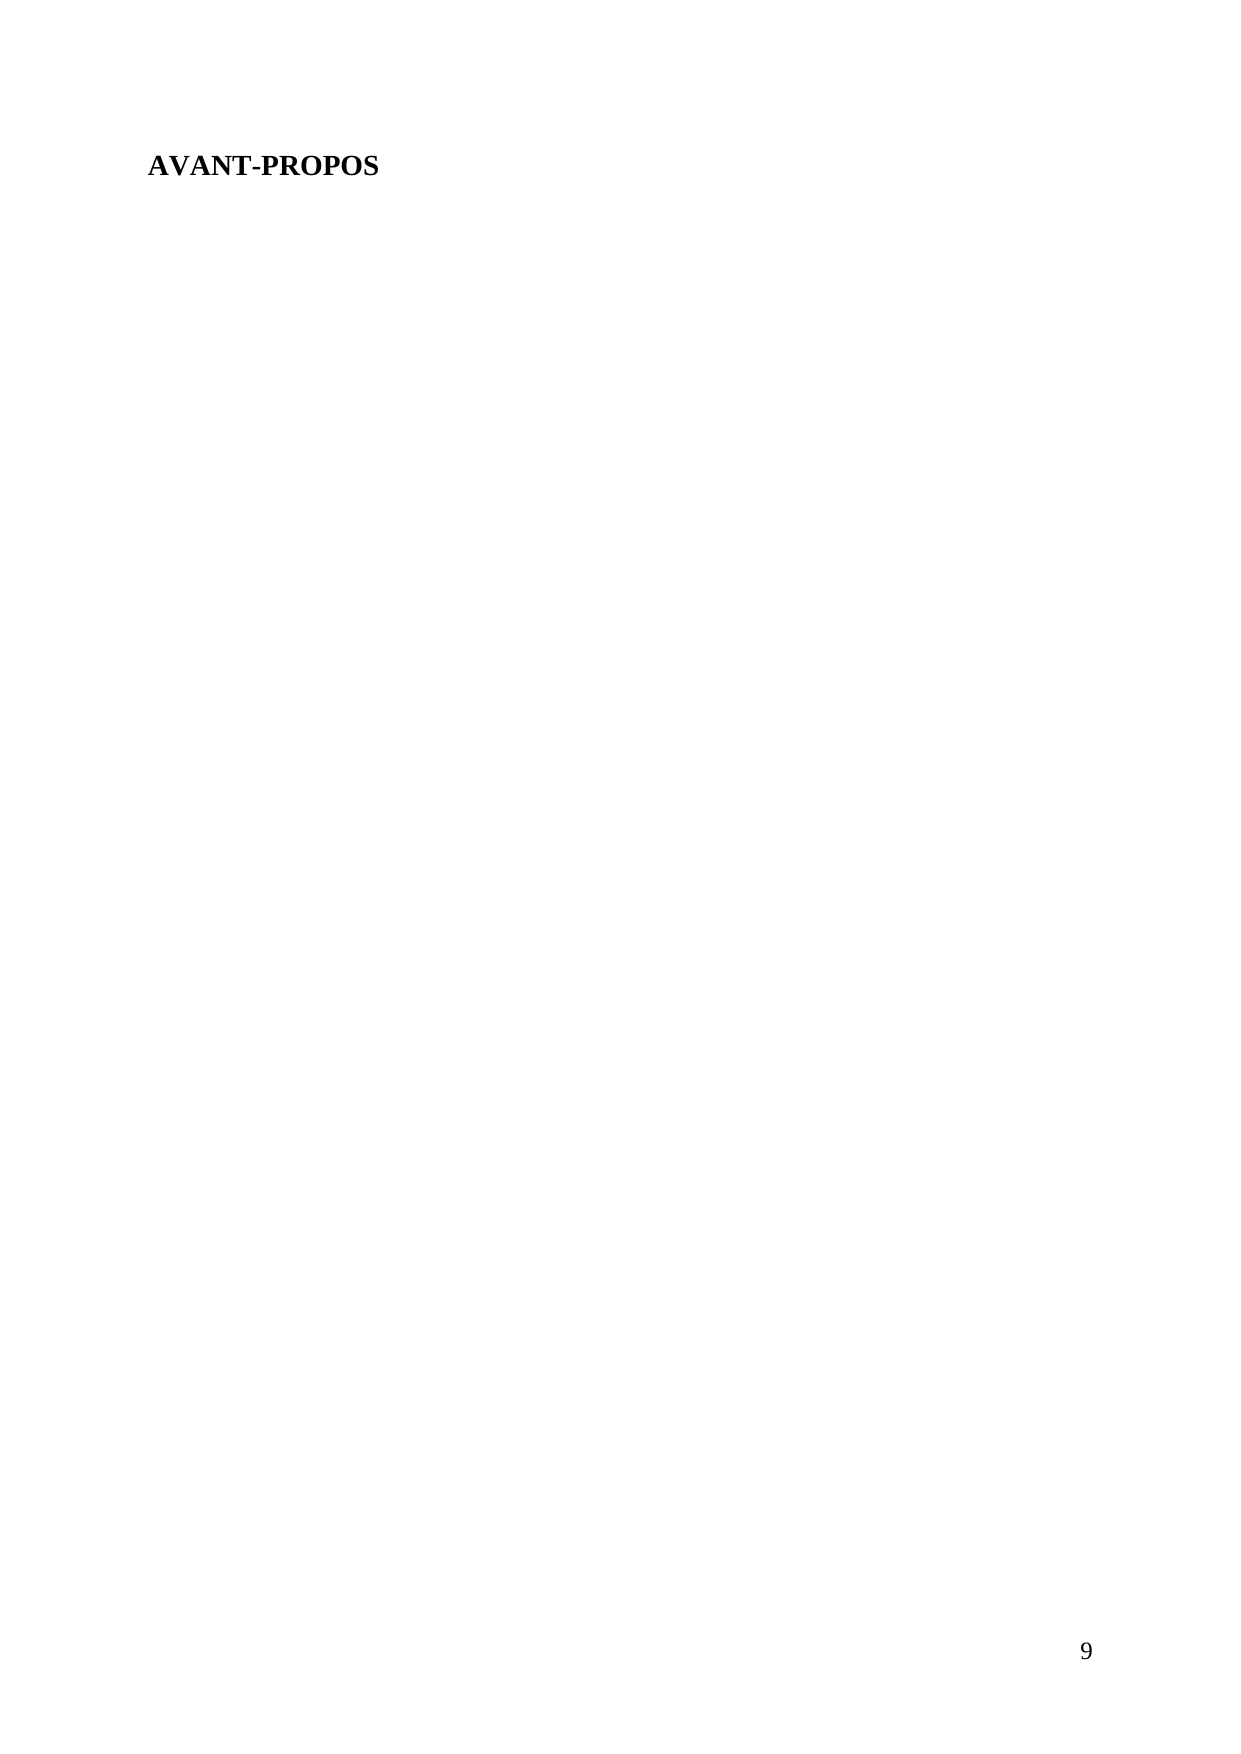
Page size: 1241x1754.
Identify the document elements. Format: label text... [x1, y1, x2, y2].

text AVANT-PROPOS [148, 148, 1093, 181]
